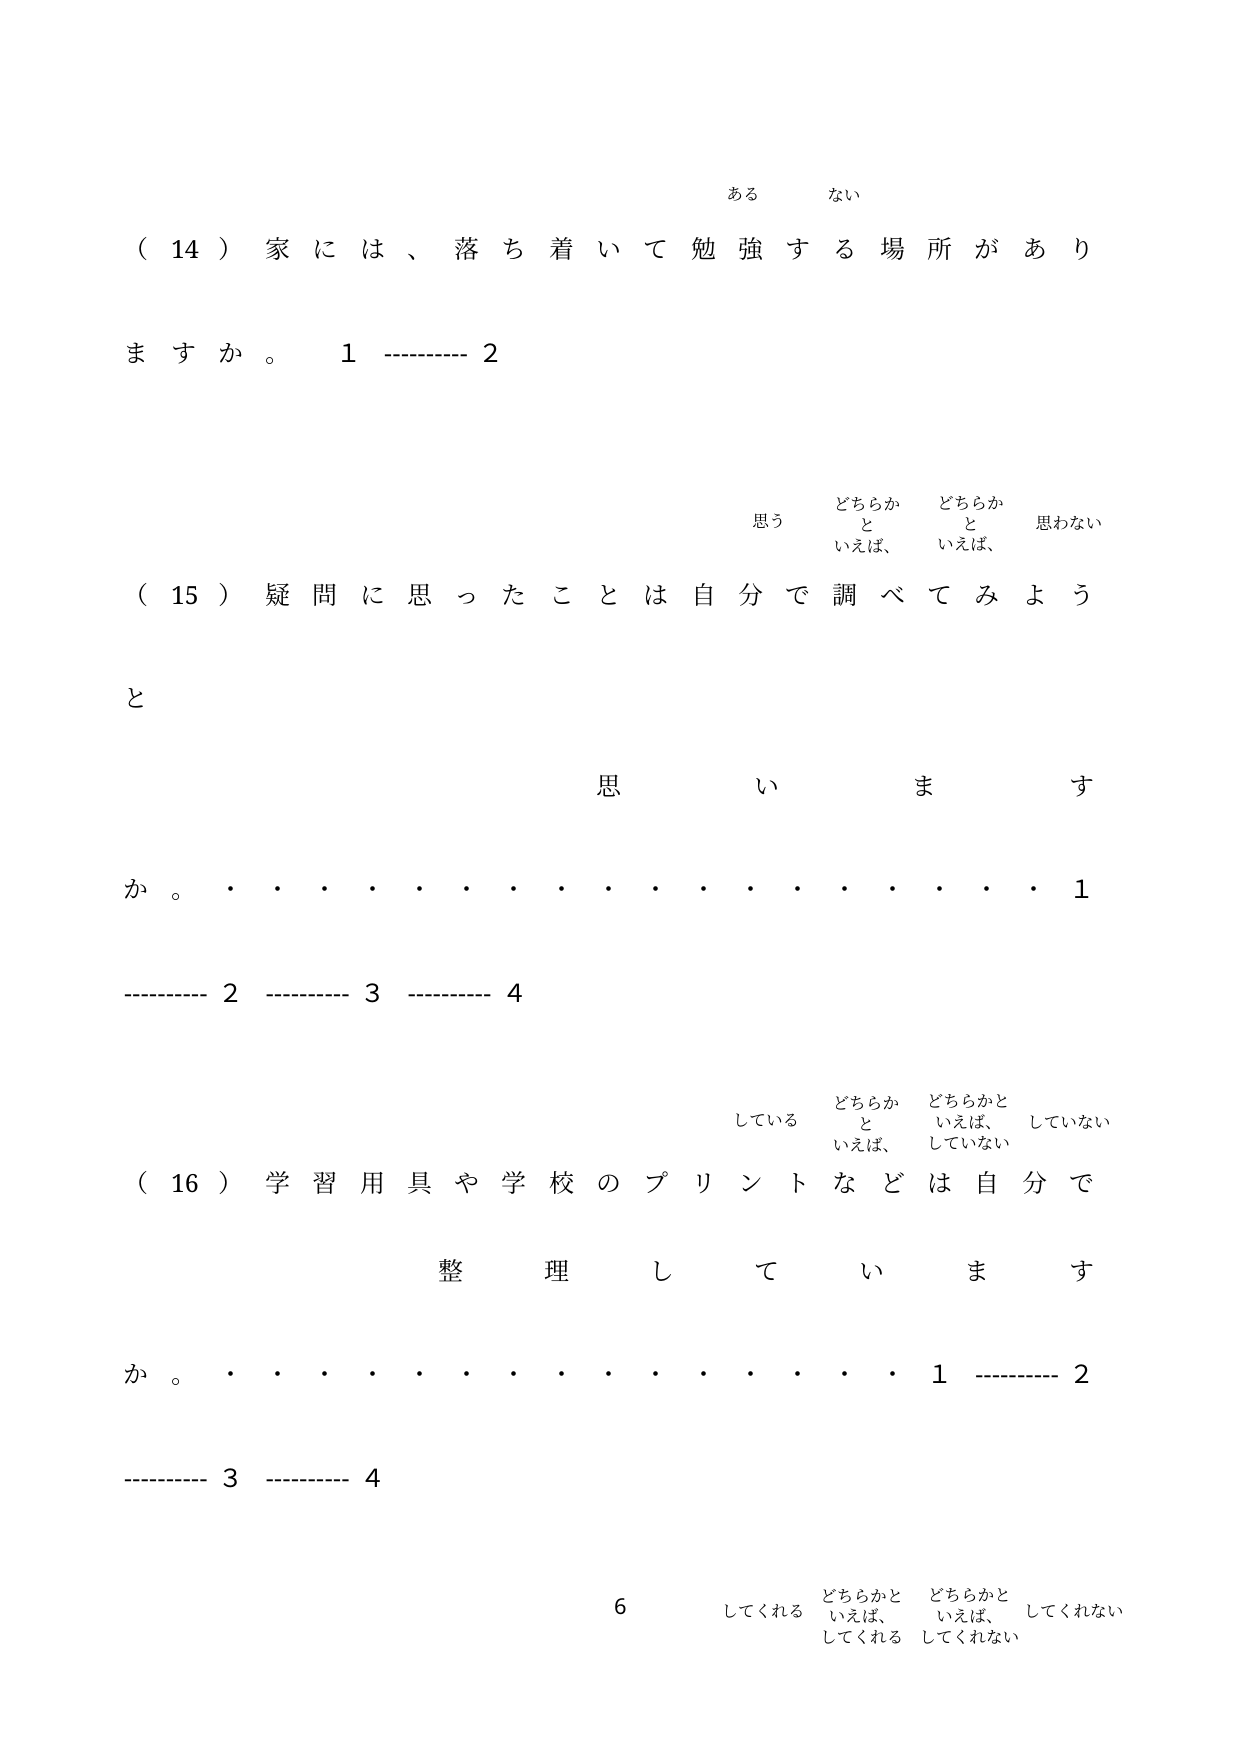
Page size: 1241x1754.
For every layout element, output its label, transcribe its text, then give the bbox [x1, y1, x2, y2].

text （16）学習用具や学校のプリントなどは自分で [123, 1148, 1117, 1217]
text 思いますか。・・・・・・・・・・・・・・・・・・１----------２----------３----------４ [123, 750, 1117, 1026]
text （14）家には、落ち着いて勉強する場所がありますか。 １----------２ [123, 213, 1117, 386]
text （15）疑問に思ったことは自分で調べてみようと [123, 559, 1117, 732]
text 整理していますか。・・・・・・・・・・・・・・・１----------２----------３----------４ [123, 1235, 1117, 1511]
